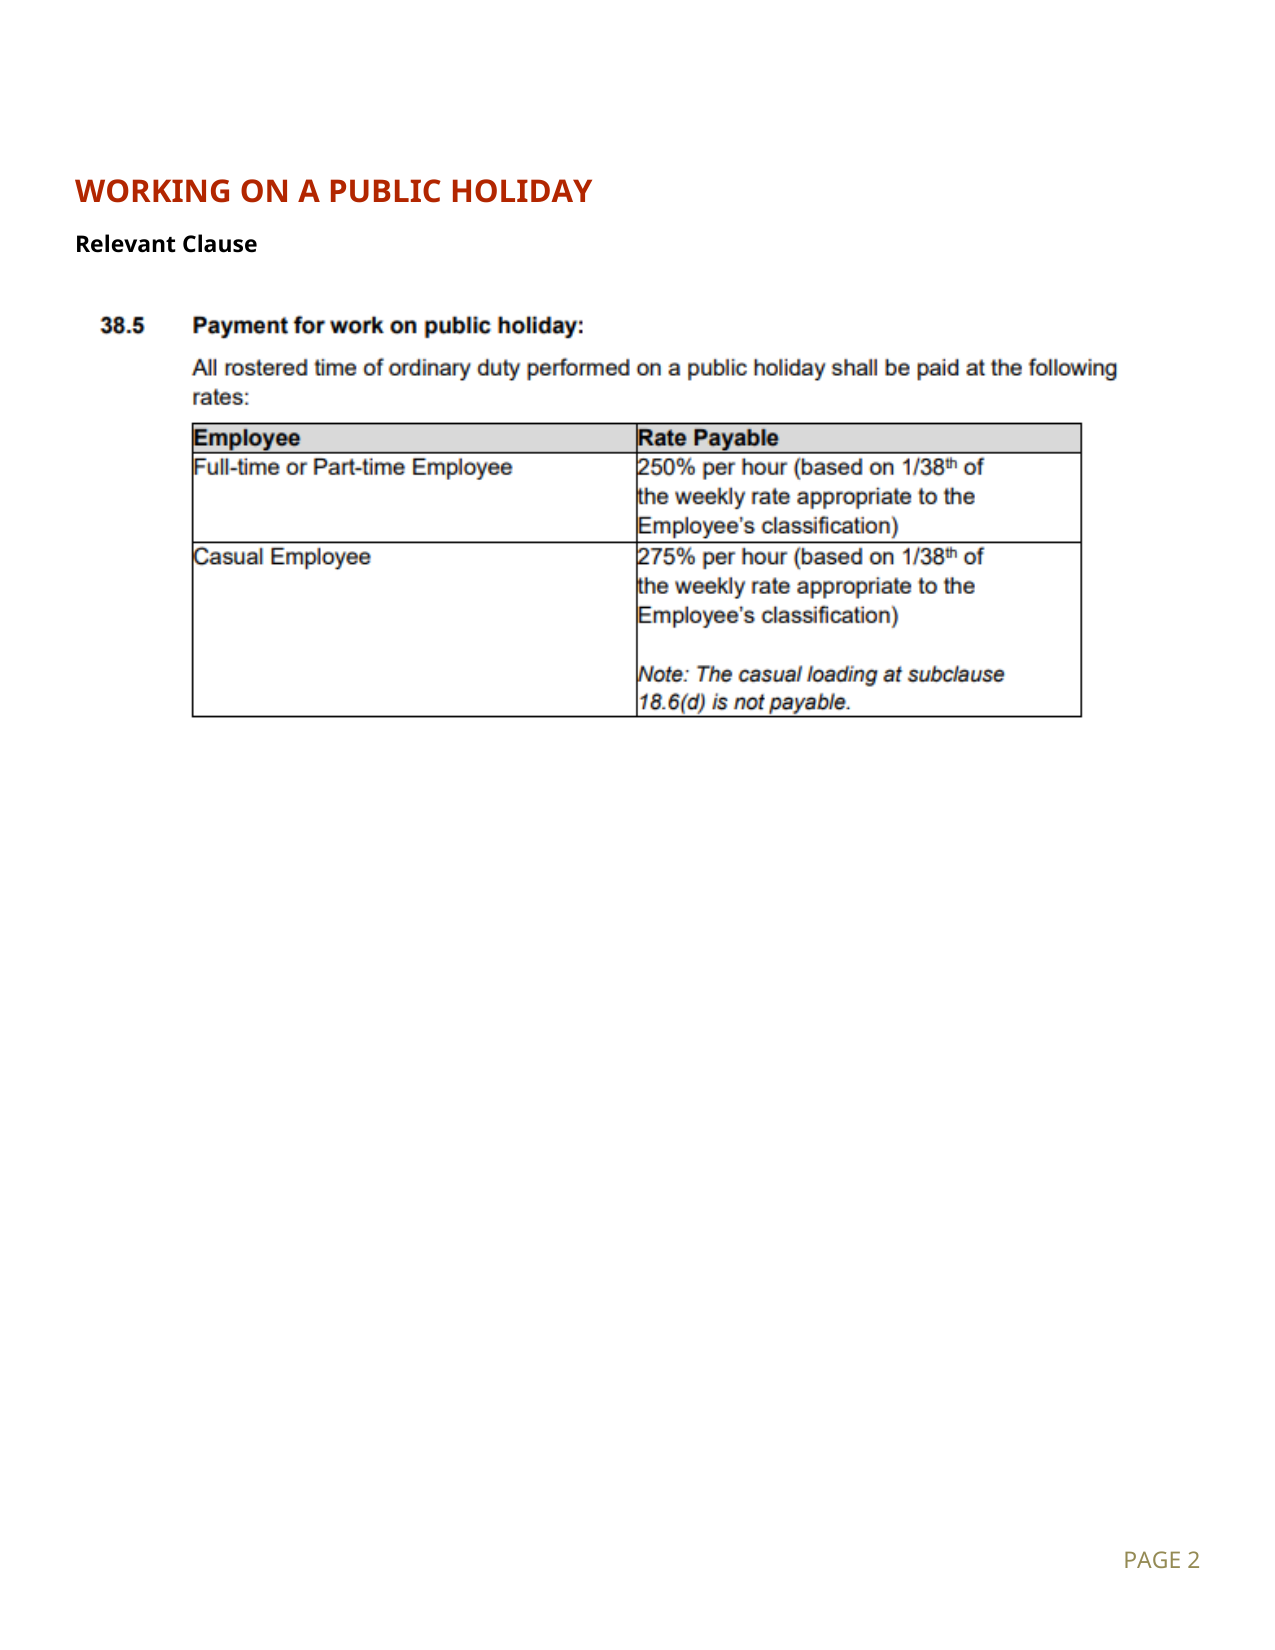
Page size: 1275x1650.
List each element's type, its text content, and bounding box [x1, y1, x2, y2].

text Relevant Clause [75, 228, 1200, 259]
subtitle working on a public holiday [75, 169, 1200, 211]
picture [75, 283, 1180, 747]
